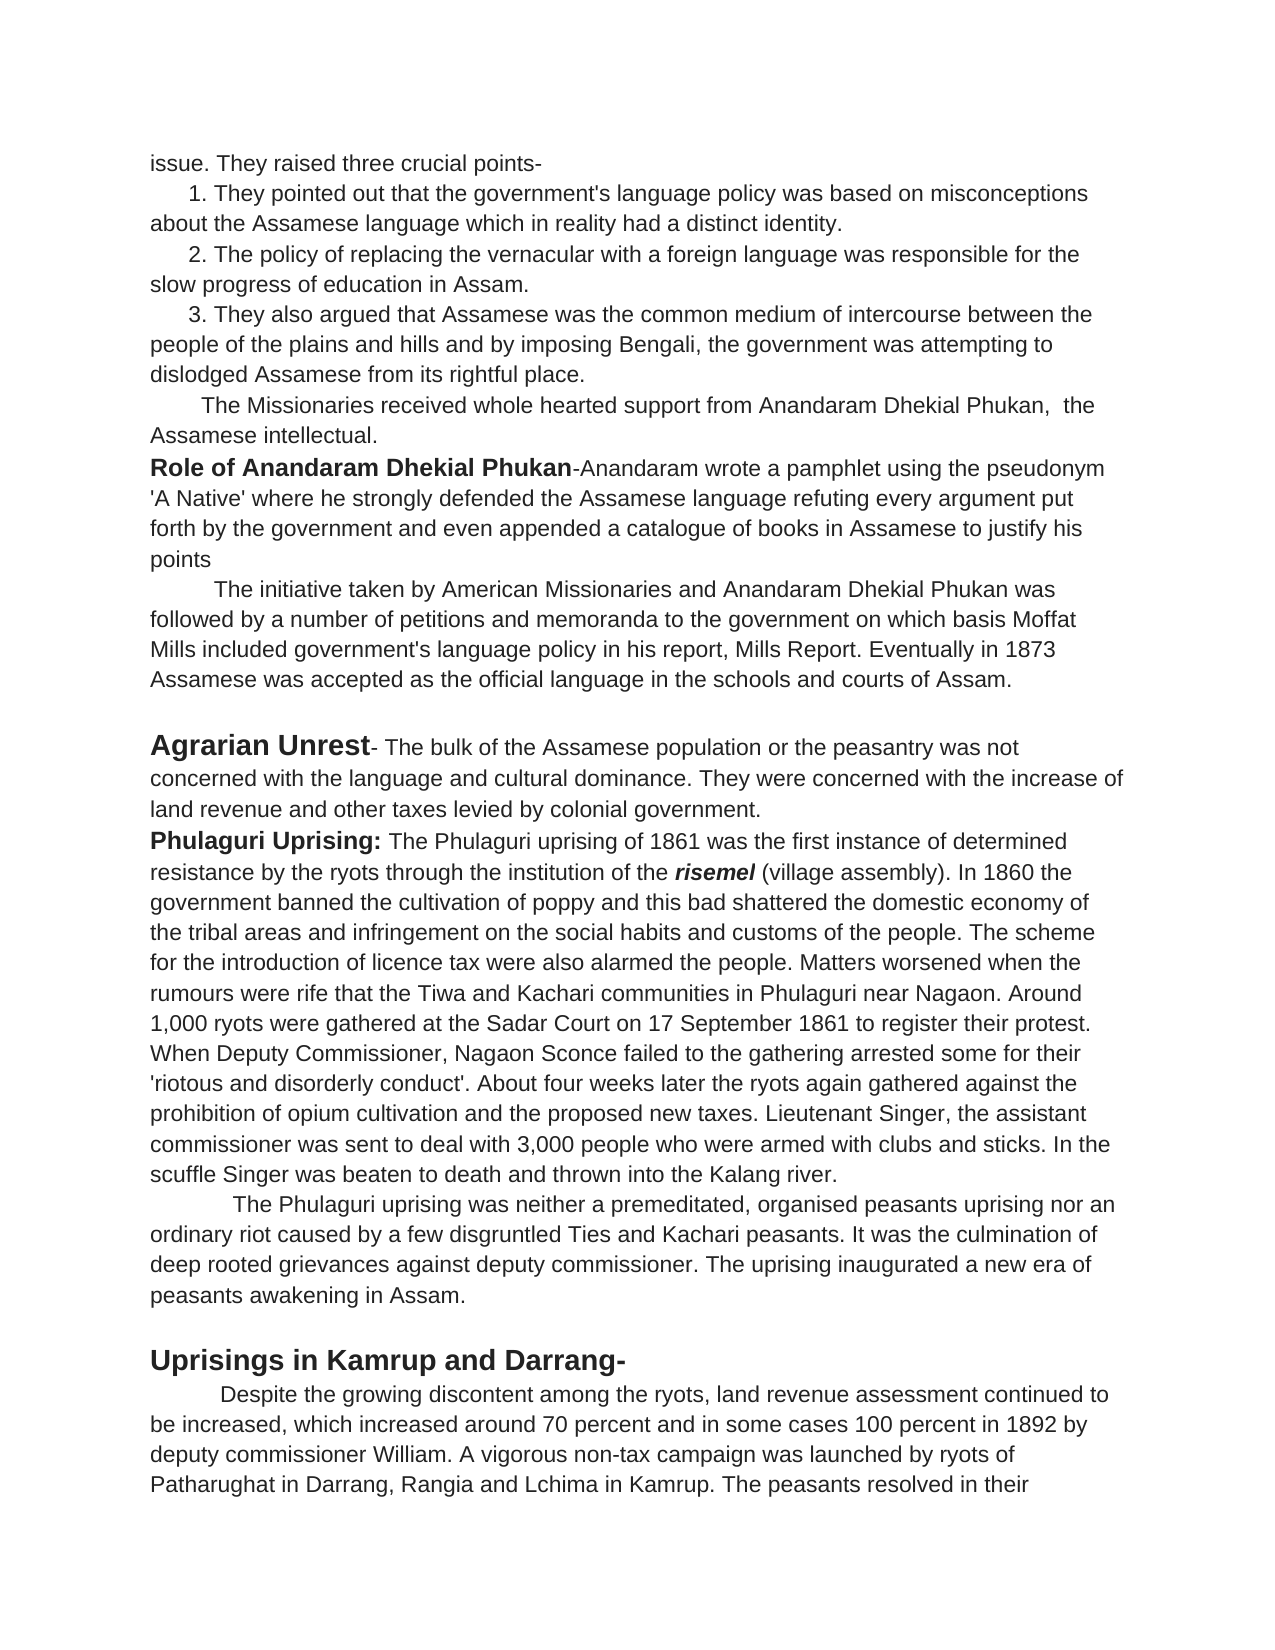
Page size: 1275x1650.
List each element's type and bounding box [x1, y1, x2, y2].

text [150, 150, 1125, 1498]
